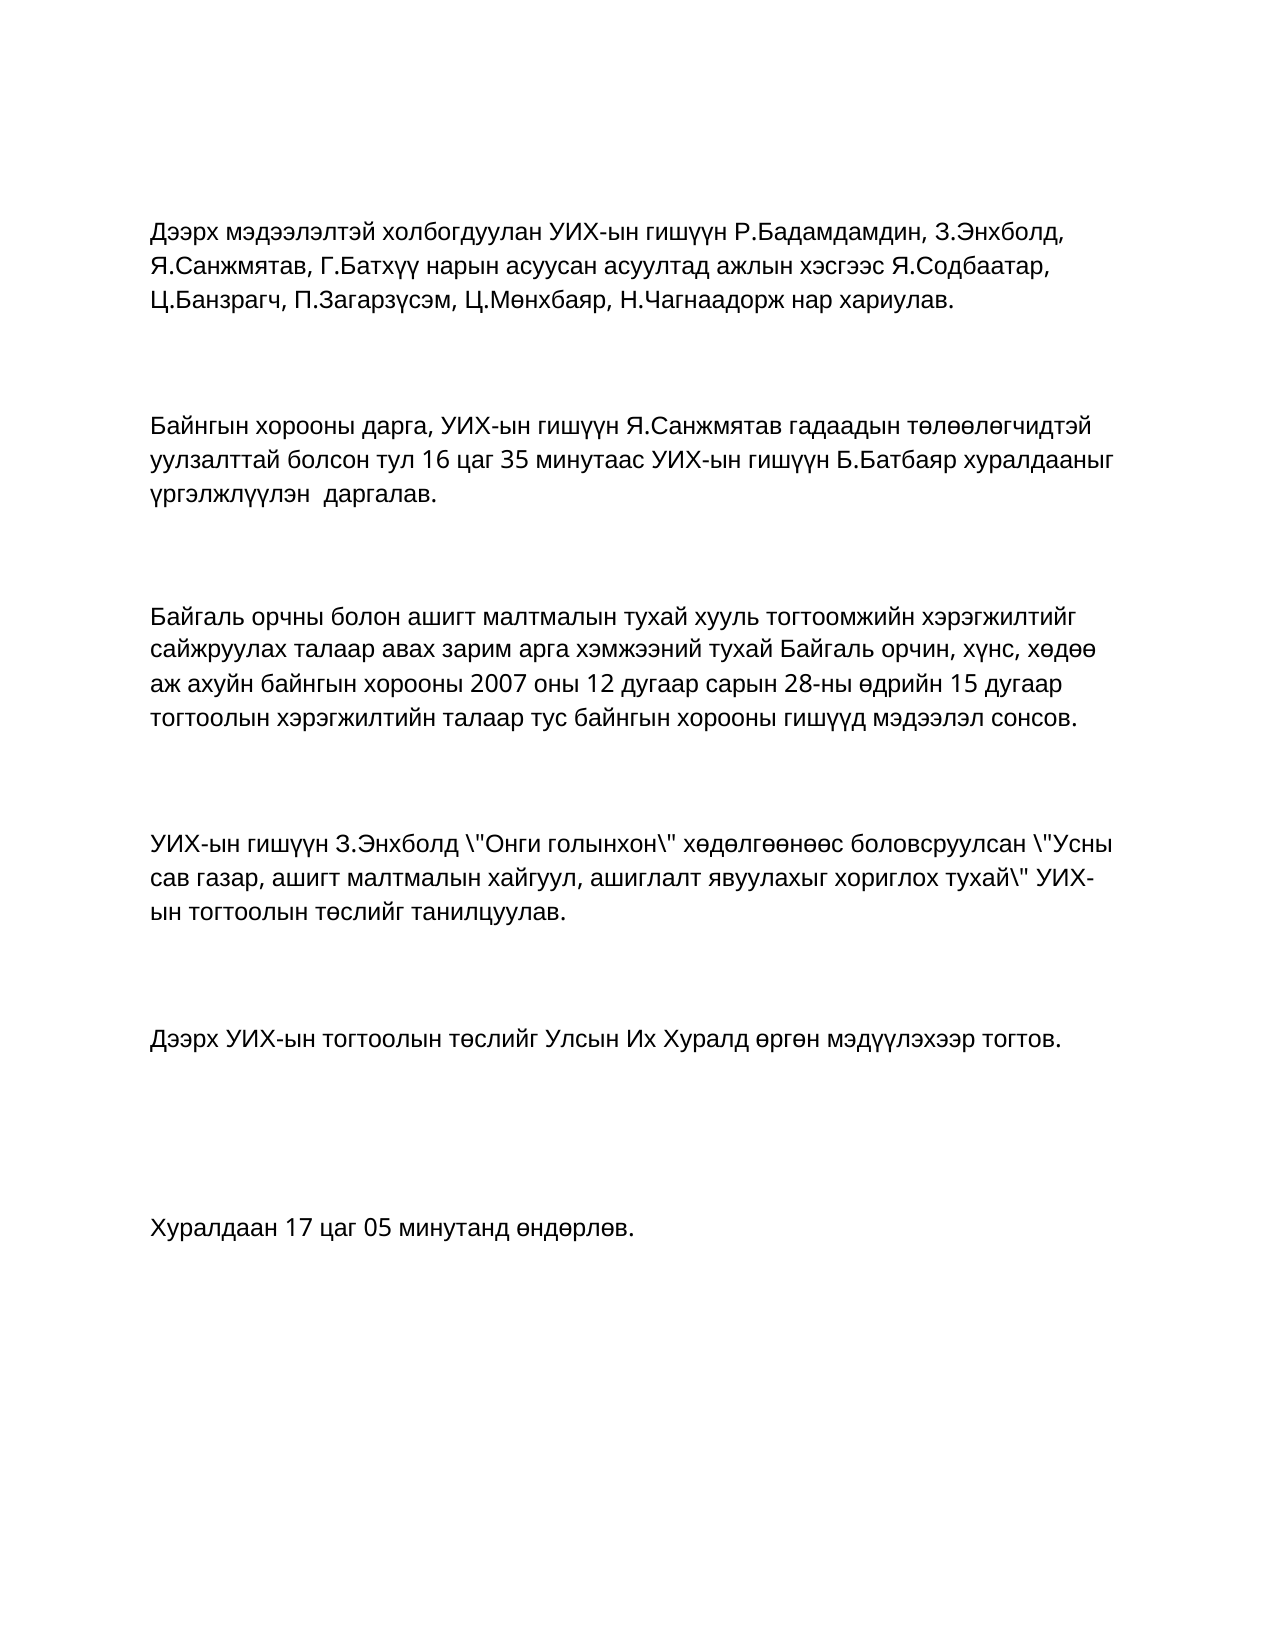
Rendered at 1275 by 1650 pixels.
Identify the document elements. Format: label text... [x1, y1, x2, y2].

text Байнгын хорооны дарга, УИХ-ын гишүүн Я.Санжмятав гадаадын төлөөлөгчидтэй уулзалттай болсон тул 16 цаг 35 минутаас УИХ-ын гишүүн Б.Батбаяр хуралдааныг үргэлжлүүлэн даргалав. [150, 408, 1125, 510]
text Дээрх УИХ-ын тогтоолын төслийг Улсын Их Хуралд өргөн мэдүүлэхээр тогтов. [150, 1020, 1125, 1054]
text УИХ-ын гишүүн З.Энхболд \"Онги голынхон\" хөдөлгөөнөөс боловсруулсан \"Усны сав газар, ашигт малтмалын хайгуул, ашиглалт явуулахыг хориглох тухай\" УИХ-ын тогтоолын төслийг танилцуулав. [150, 826, 1125, 928]
text Байгаль орчны болон ашигт малтмалын тухай хууль тогтоомжийн хэрэгжилтийг сайжруулах талаар авах зарим арга хэмжээний тухай Байгаль орчин, хүнс, хөдөө аж ахуйн байнгын хорооны 2007 оны 12 дугаар сарын 28-ны өдрийн 15 дугаар тогтоолын хэрэгжилтийн талаар тус байнгын хорооны гишүүд мэдээлэл сонсов. [150, 602, 1125, 733]
text Дээрх мэдээлэлтэй холбогдуулан УИХ-ын гишүүн Р.Бадамдамдин, З.Энхболд, Я.Санжмятав, Г.Батхүү нарын асуусан асуултад ажлын хэсгээс Я.Содбаатар, Ц.Банзрагч, П.Загарзүсэм, Ц.Мөнхбаяр, Н.Чагнаадорж нар хариулав. [150, 213, 1125, 315]
text Хуралдаан 17 цаг 05 минутанд өндөрлөв. [150, 1210, 1125, 1244]
